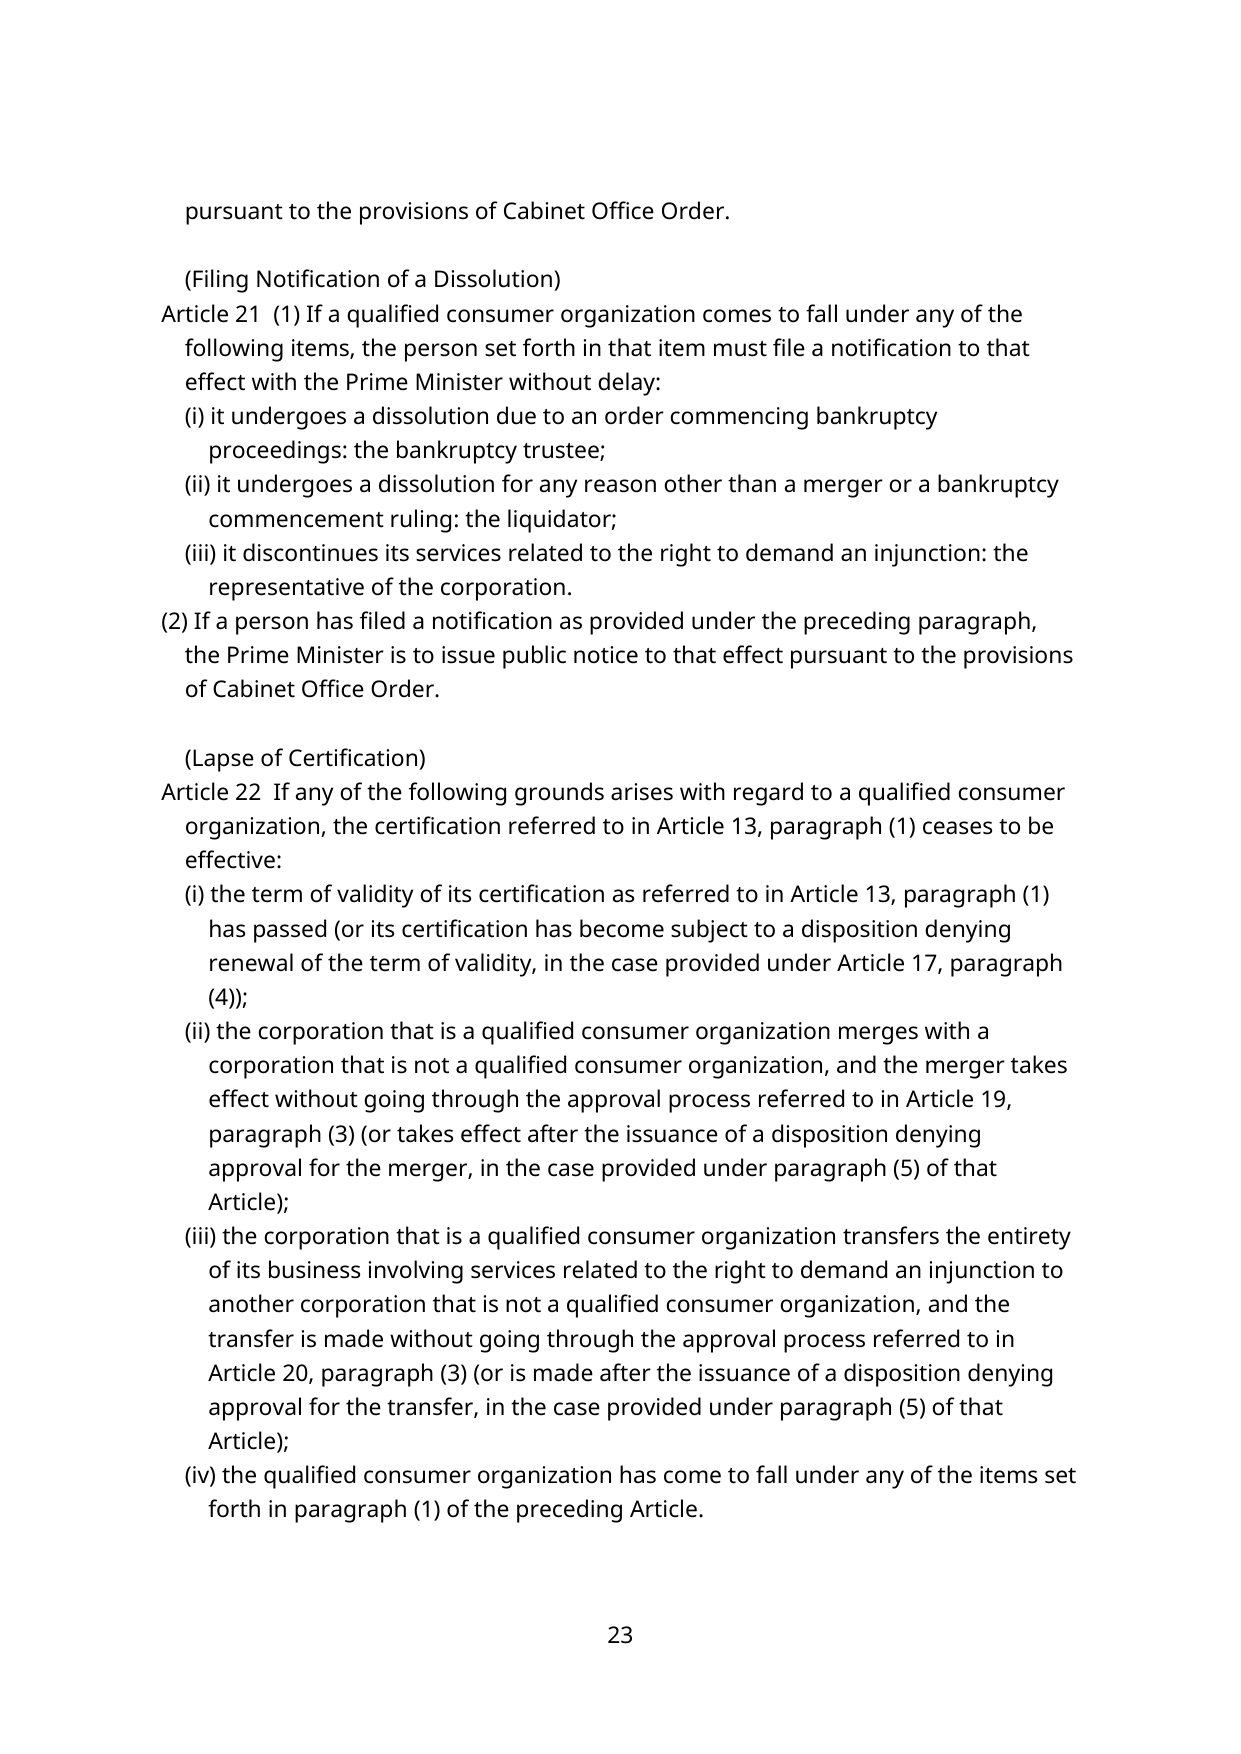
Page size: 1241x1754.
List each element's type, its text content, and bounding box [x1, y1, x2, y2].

text (Filing Notification of a Dissolution) [184, 262, 1079, 296]
text (iii) the corporation that is a qualified consumer organization transfers the entirety of its business involving services related to the right to demand an injunction to another corporation that is not a qualified consumer organization, and the transfer is made without going through the approval process referred to in Article 20, paragraph (3) (or is made after the issuance of a disposition denying approval for the transfer, in the case provided under paragraph (5) of that Article); [184, 1219, 1079, 1458]
text (iii) it discontinues its services related to the right to demand an injunction: the representative of the corporation. [184, 535, 1079, 604]
text (Lapse of Certification) [184, 740, 1079, 774]
text Article 21 (1) If a qualified consumer organization comes to fall under any of the following items, the person set forth in that item must file a notification to that effect with the Prime Minister without delay: [161, 296, 1079, 399]
text Article 22 If any of the following grounds arises with regard to a qualified consumer organization, the certification referred to in Article 13, paragraph (1) ceases to be effective: [161, 774, 1079, 877]
text (iv) the qualified consumer organization has come to fall under any of the items set forth in paragraph (1) of the preceding Article. [184, 1458, 1079, 1526]
text (i) the term of validity of its certification as referred to in Article 13, paragraph (1) has passed (or its certification has become subject to a disposition denying renewal of the term of validity, in the case provided under Article 17, paragraph (4)); [184, 877, 1079, 1014]
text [161, 194, 1079, 228]
text (ii) the corporation that is a qualified consumer organization merges with a corporation that is not a qualified consumer organization, and the merger takes effect without going through the approval process referred to in Article 19, paragraph (3) (or takes effect after the issuance of a disposition denying approval for the merger, in the case provided under paragraph (5) of that Article); [184, 1014, 1079, 1219]
text (i) it undergoes a dissolution due to an order commencing bankruptcy proceedings: the bankruptcy trustee; [184, 399, 1079, 467]
text (ii) it undergoes a dissolution for any reason other than a merger or a bankruptcy commencement ruling: the liquidator; [184, 467, 1079, 535]
text (2) If a person has filed a notification as provided under the preceding paragraph, the Prime Minister is to issue public notice to that effect pursuant to the provisions of Cabinet Office Order. [161, 604, 1079, 706]
